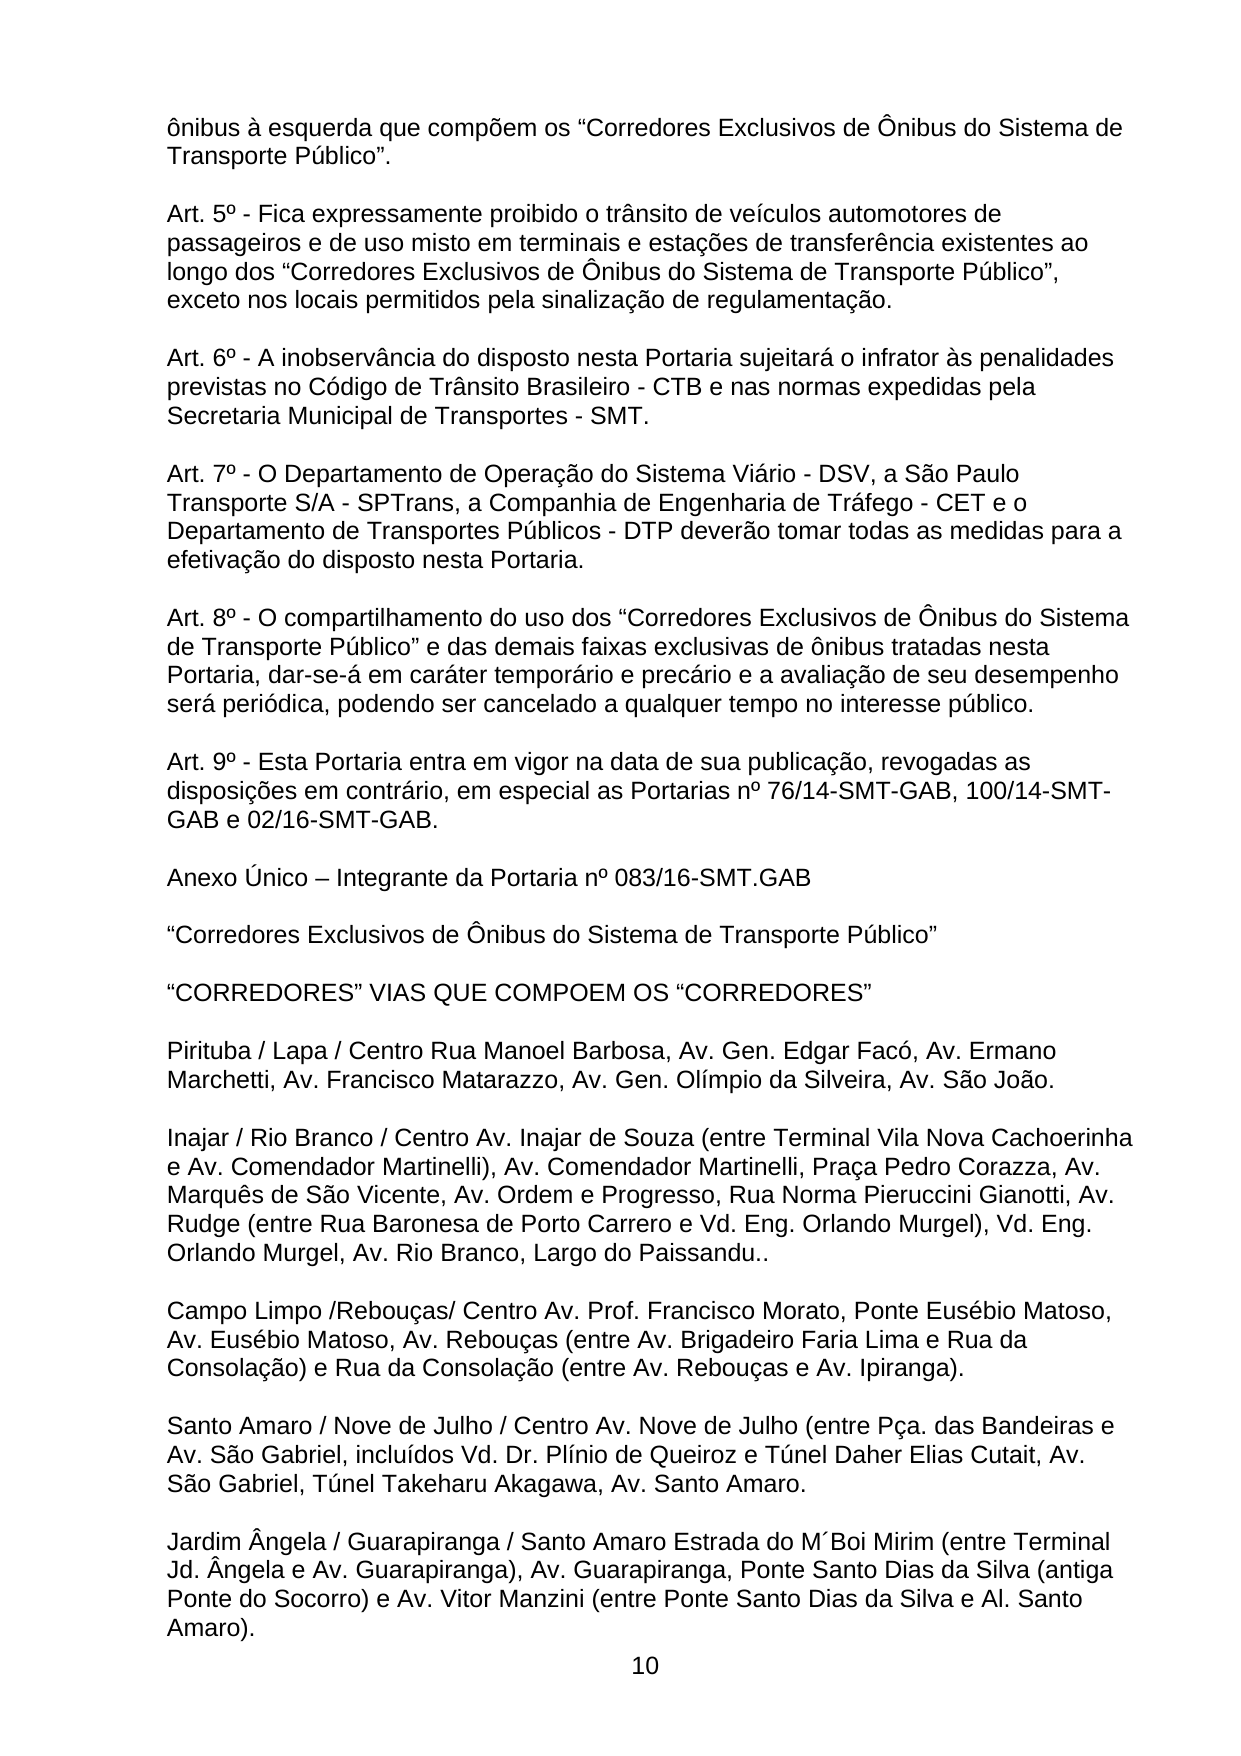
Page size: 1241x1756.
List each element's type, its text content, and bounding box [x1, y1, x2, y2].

text Art. 9º - Esta Portaria entra em vigor na data de sua publicação, revogadas as disposições em contrário, em especial as Portarias nº 76/14-SMT-GAB, 100/14-SMT-GAB e 02/16-SMT-GAB. [167, 747, 1134, 833]
text “Corredores Exclusivos de Ônibus do Sistema de Transporte Público” [167, 920, 1134, 949]
text Inajar / Rio Branco / Centro Av. Inajar de Souza (entre Terminal Vila Nova Cachoerinha e Av. Comendador Martinelli), Av. Comendador Martinelli, Praça Pedro Corazza, Av. Marquês de São Vicente, Av. Ordem e Progresso, Rua Norma Pieruccini Gianotti, Av. Rudge (entre Rua Baronesa de Porto Carrero e Vd. Eng. Orlando Murgel), Vd. Eng. Orlando Murgel, Av. Rio Branco, Largo do Paissandu.. [167, 1123, 1134, 1267]
text Santo Amaro / Nove de Julho / Centro Av. Nove de Julho (entre Pça. das Bandeiras e Av. São Gabriel, incluídos Vd. Dr. Plínio de Queiroz e Túnel Daher Elias Cutait, Av. São Gabriel, Túnel Takeharu Akagawa, Av. Santo Amaro. [167, 1411, 1134, 1497]
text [167, 112, 1134, 170]
text Art. 5º - Fica expressamente proibido o trânsito de veículos automotores de passageiros e de uso misto em terminais e estações de transferência existentes ao longo dos “Corredores Exclusivos de Ônibus do Sistema de Transporte Público”, exceto nos locais permitidos pela sinalização de regulamentação. [167, 199, 1134, 314]
text Pirituba / Lapa / Centro Rua Manoel Barbosa, Av. Gen. Edgar Facó, Av. Ermano Marchetti, Av. Francisco Matarazzo, Av. Gen. Olímpio da Silveira, Av. São João. [167, 1036, 1134, 1094]
text Jardim Ângela / Guarapiranga / Santo Amaro Estrada do M´Boi Mirim (entre Terminal Jd. Ângela e Av. Guarapiranga), Av. Guarapiranga, Ponte Santo Dias da Silva (antiga Ponte do Socorro) e Av. Vitor Manzini (entre Ponte Santo Dias da Silva e Al. Santo Amaro). [167, 1527, 1134, 1642]
text Art. 7º - O Departamento de Operação do Sistema Viário - DSV, a São Paulo Transporte S/A - SPTrans, a Companhia de Engenharia de Tráfego - CET e o Departamento de Transportes Públicos - DTP deverão tomar todas as medidas para a efetivação do disposto nesta Portaria. [167, 459, 1134, 574]
text Campo Limpo /Rebouças/ Centro Av. Prof. Francisco Morato, Ponte Eusébio Matoso, Av. Eusébio Matoso, Av. Rebouças (entre Av. Brigadeiro Faria Lima e Rua da Consolação) e Rua da Consolação (entre Av. Rebouças e Av. Ipiranga). [167, 1296, 1134, 1382]
text Art. 8º - O compartilhamento do uso dos “Corredores Exclusivos de Ônibus do Sistema de Transporte Público” e das demais faixas exclusivas de ônibus tratadas nesta Portaria, dar-se-á em caráter temporário e precário e a avaliação de seu desempenho será periódica, podendo ser cancelado a qualquer tempo no interesse público. [167, 603, 1134, 718]
text Art. 6º - A inobservância do disposto nesta Portaria sujeitará o infrator às penalidades previstas no Código de Trânsito Brasileiro - CTB e nas normas expedidas pela Secretaria Municipal de Transportes - SMT. [167, 343, 1134, 429]
text Anexo Único – Integrante da Portaria nº 083/16-SMT.GAB [167, 862, 1134, 891]
text “CORREDORES” VIAS QUE COMPOEM OS “CORREDORES” [167, 978, 1134, 1007]
